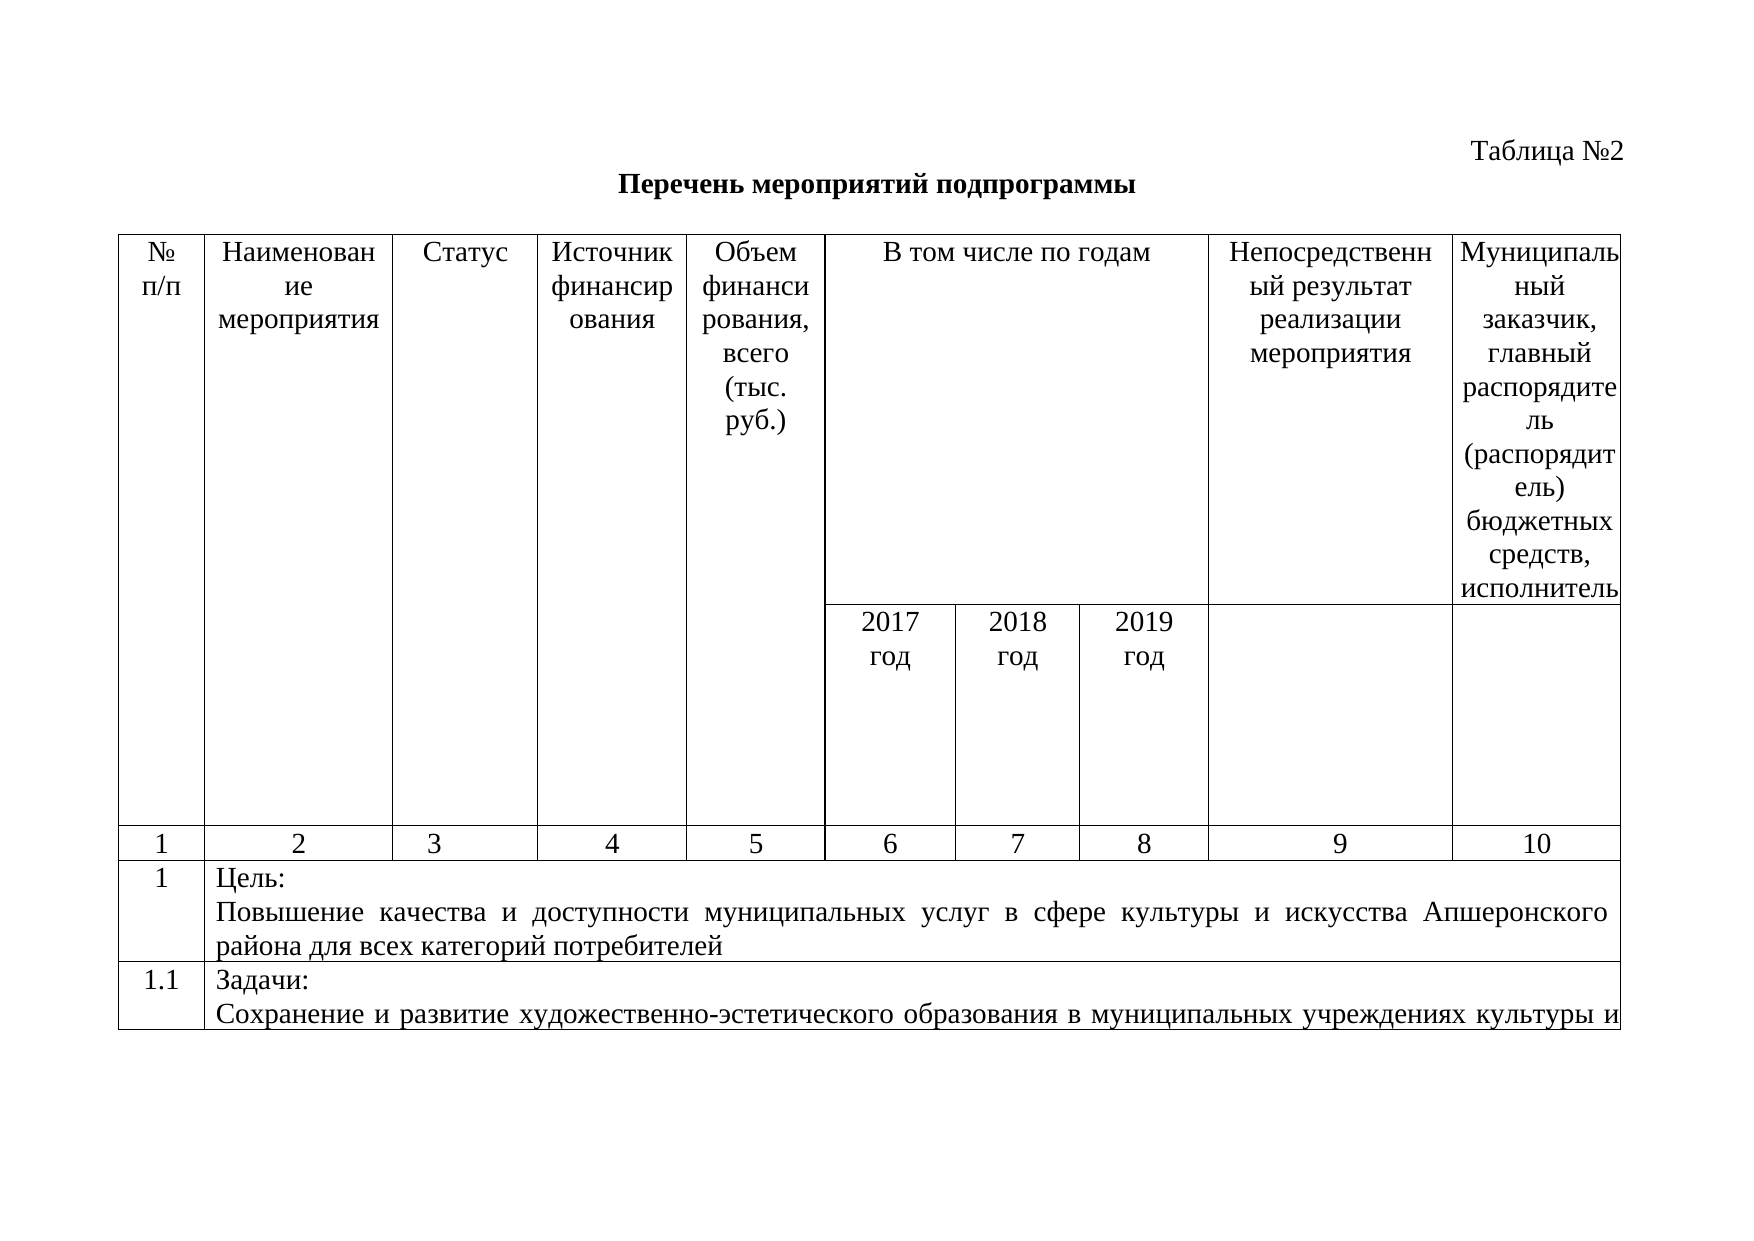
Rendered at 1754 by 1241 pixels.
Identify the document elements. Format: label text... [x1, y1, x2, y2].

table_cell 5 [687, 826, 824, 859]
table_cell 10 [1453, 826, 1620, 859]
table_header Объем финансирования, всего (тыс. руб.) [687, 235, 824, 825]
text Перечень мероприятий подпрограммы [118, 166, 1636, 200]
table_header Наименование мероприятия [205, 235, 392, 825]
table_cell [1453, 605, 1620, 825]
table_cell 1.1 [119, 962, 204, 1029]
table_cell 1 [119, 861, 204, 961]
table_cell 3 [393, 826, 537, 859]
table_cell 7 [956, 826, 1079, 859]
table_cell 2019 год [1080, 605, 1208, 825]
table_cell [1209, 605, 1452, 825]
table_header В том числе по годам [826, 235, 1208, 603]
table_cell 6 [826, 826, 955, 859]
table_header Муниципальный заказчик, главный распорядитель (распорядитель) бюджетных средств, исполнитель [1453, 235, 1620, 603]
table_header Источник финансирования [538, 235, 686, 825]
table_cell Цель: Повышение качества и доступности муниципальных услуг в сфере культуры и искусства Апшеронского района для всех категорий потребителей [205, 861, 1620, 961]
table_cell 2018 год [956, 605, 1079, 825]
table_cell 9 [1209, 826, 1452, 859]
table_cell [205, 962, 1620, 1029]
table_cell 2017 год [826, 605, 955, 825]
table_cell 1 [119, 826, 204, 859]
table_header Статус [393, 235, 537, 825]
table_cell 4 [538, 826, 686, 859]
text Таблица №2 [118, 133, 1624, 166]
table_header № п/п [119, 235, 204, 825]
table_cell 2 [205, 826, 392, 859]
table_cell 8 [1080, 826, 1208, 859]
table_header Непосредственный результат реализации мероприятия [1209, 235, 1452, 603]
